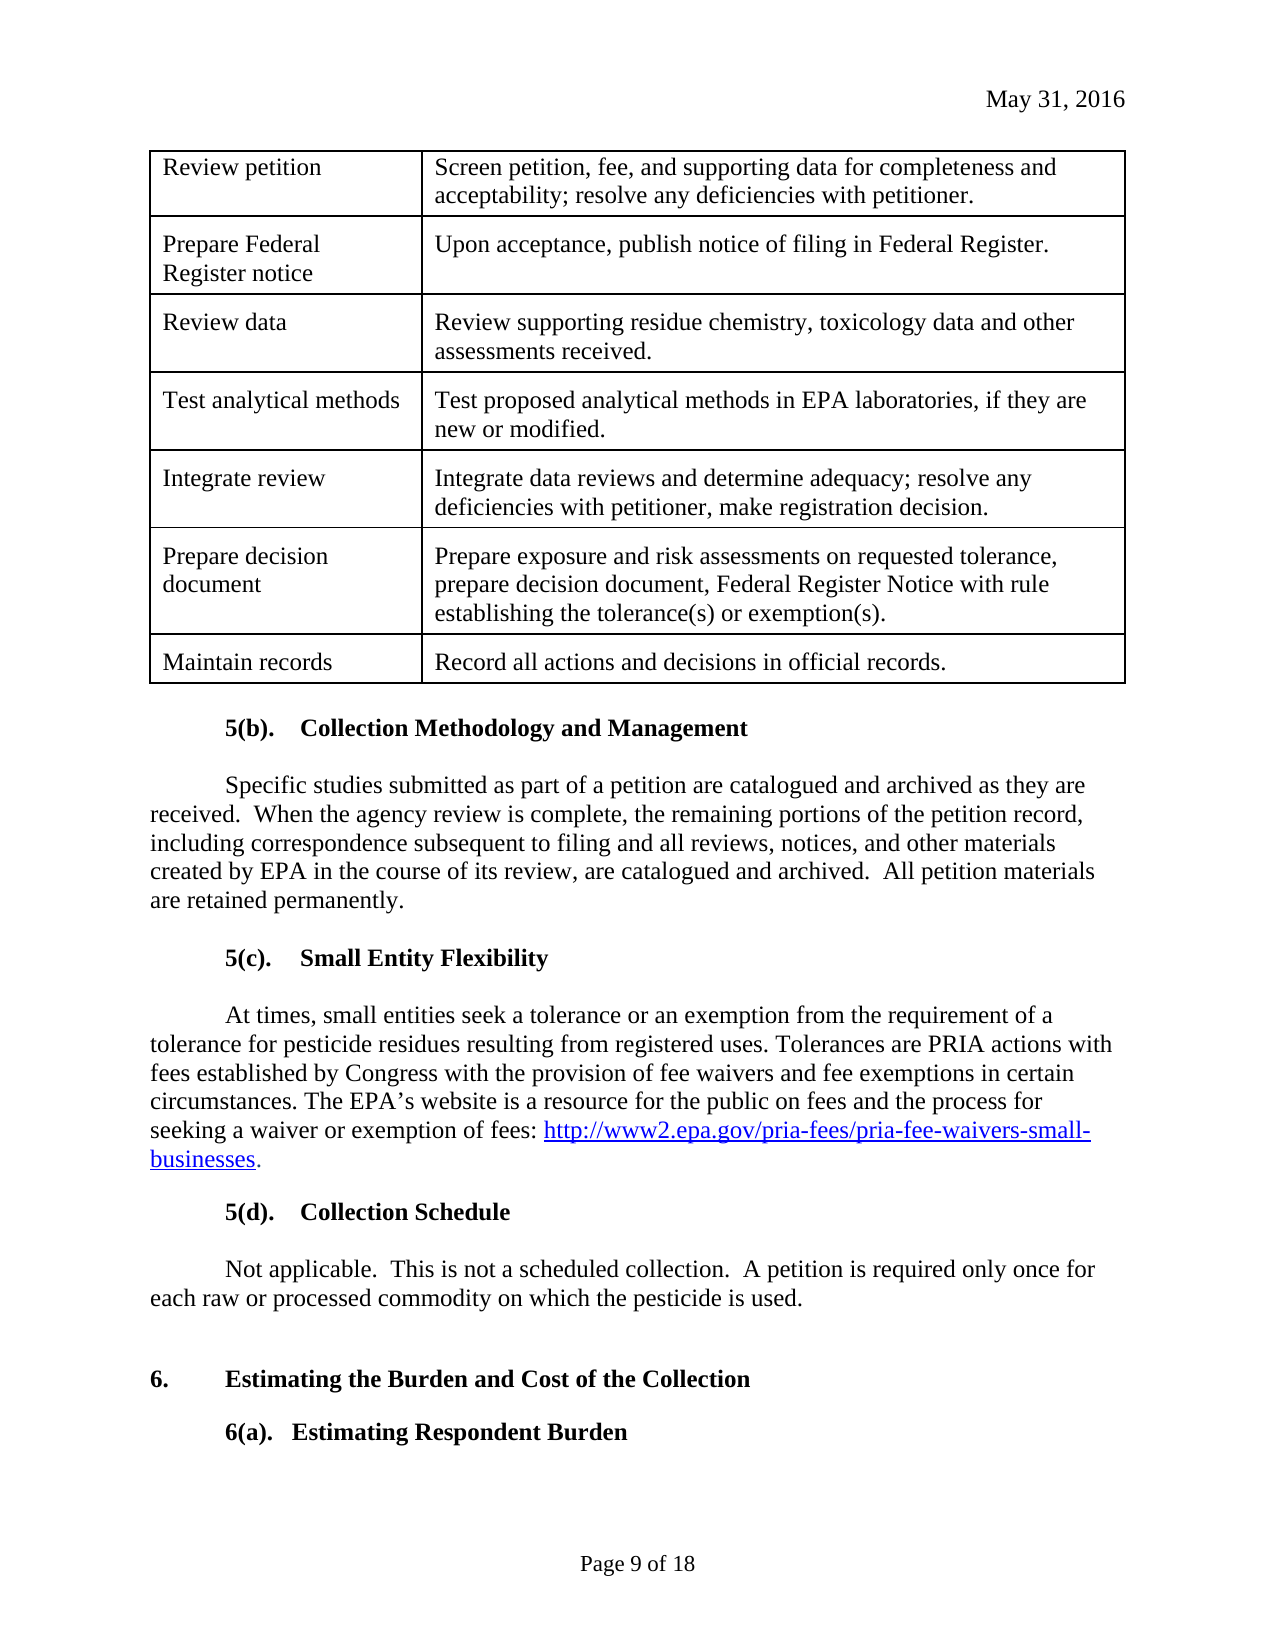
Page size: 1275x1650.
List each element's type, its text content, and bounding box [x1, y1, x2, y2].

table_cell Maintain records [151, 635, 421, 682]
table_cell Prepare Federal Register notice [151, 217, 421, 293]
text Not applicable. This is not a scheduled collection. A petition is required only once for each raw or processed commodity on which the pesticide is used. [150, 1254, 1125, 1312]
text 6(a). Estimating Respondent Burden [150, 1417, 1125, 1446]
table_cell Review data [151, 295, 421, 371]
table_cell Review petition [151, 152, 421, 215]
text 5(c). Small Entity Flexibility [150, 943, 1125, 971]
table_cell Review supporting residue chemistry, toxicology data and other assessments received. [423, 295, 1124, 371]
text 6. Estimating the Burden and Cost of the Collection [150, 1364, 1125, 1393]
text Specific studies submitted as part of a petition are catalogued and archived as they are received. When the agency review is complete, the remaining portions of the petition record, including correspondence subsequent to filing and all reviews, notices, and other materials created by EPA in the course of its review, are catalogued and archived. All petition materials are retained permanently. [150, 770, 1125, 914]
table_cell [423, 152, 1124, 215]
text 5(b). Collection Methodology and Management [150, 713, 1125, 741]
table_cell Upon acceptance, publish notice of filing in Federal Register. [423, 217, 1124, 293]
table_cell Prepare exposure and risk assessments on requested tolerance, prepare decision document, Federal Register Notice with rule establishing the tolerance(s) or exemption(s). [423, 528, 1124, 633]
table_cell Prepare decision document [151, 528, 421, 633]
table_cell Integrate data reviews and determine adequacy; resolve any deficiencies with petitioner, make registration decision. [423, 451, 1124, 527]
table_cell Test analytical methods [151, 373, 421, 449]
text At times, small entities seek a tolerance or an exemption from the requirement of a tolerance for pesticide residues resulting from registered uses. Tolerances are PRIA actions with fees established by Congress with the provision of fee waivers and fee exemptions in certain circumstances. The EPA’s website is a resource for the public on fees and the process for seeking a waiver or exemption of fees: http://www2.epa.gov/pria-fees/pria-fee-waivers-small-businesses. [150, 1000, 1125, 1173]
table_cell Integrate review [151, 451, 421, 527]
table_cell Record all actions and decisions in official records. [423, 635, 1124, 682]
text 5(d). Collection Schedule [150, 1197, 1125, 1226]
table_cell Test proposed analytical methods in EPA laboratories, if they are new or modified. [423, 373, 1124, 449]
